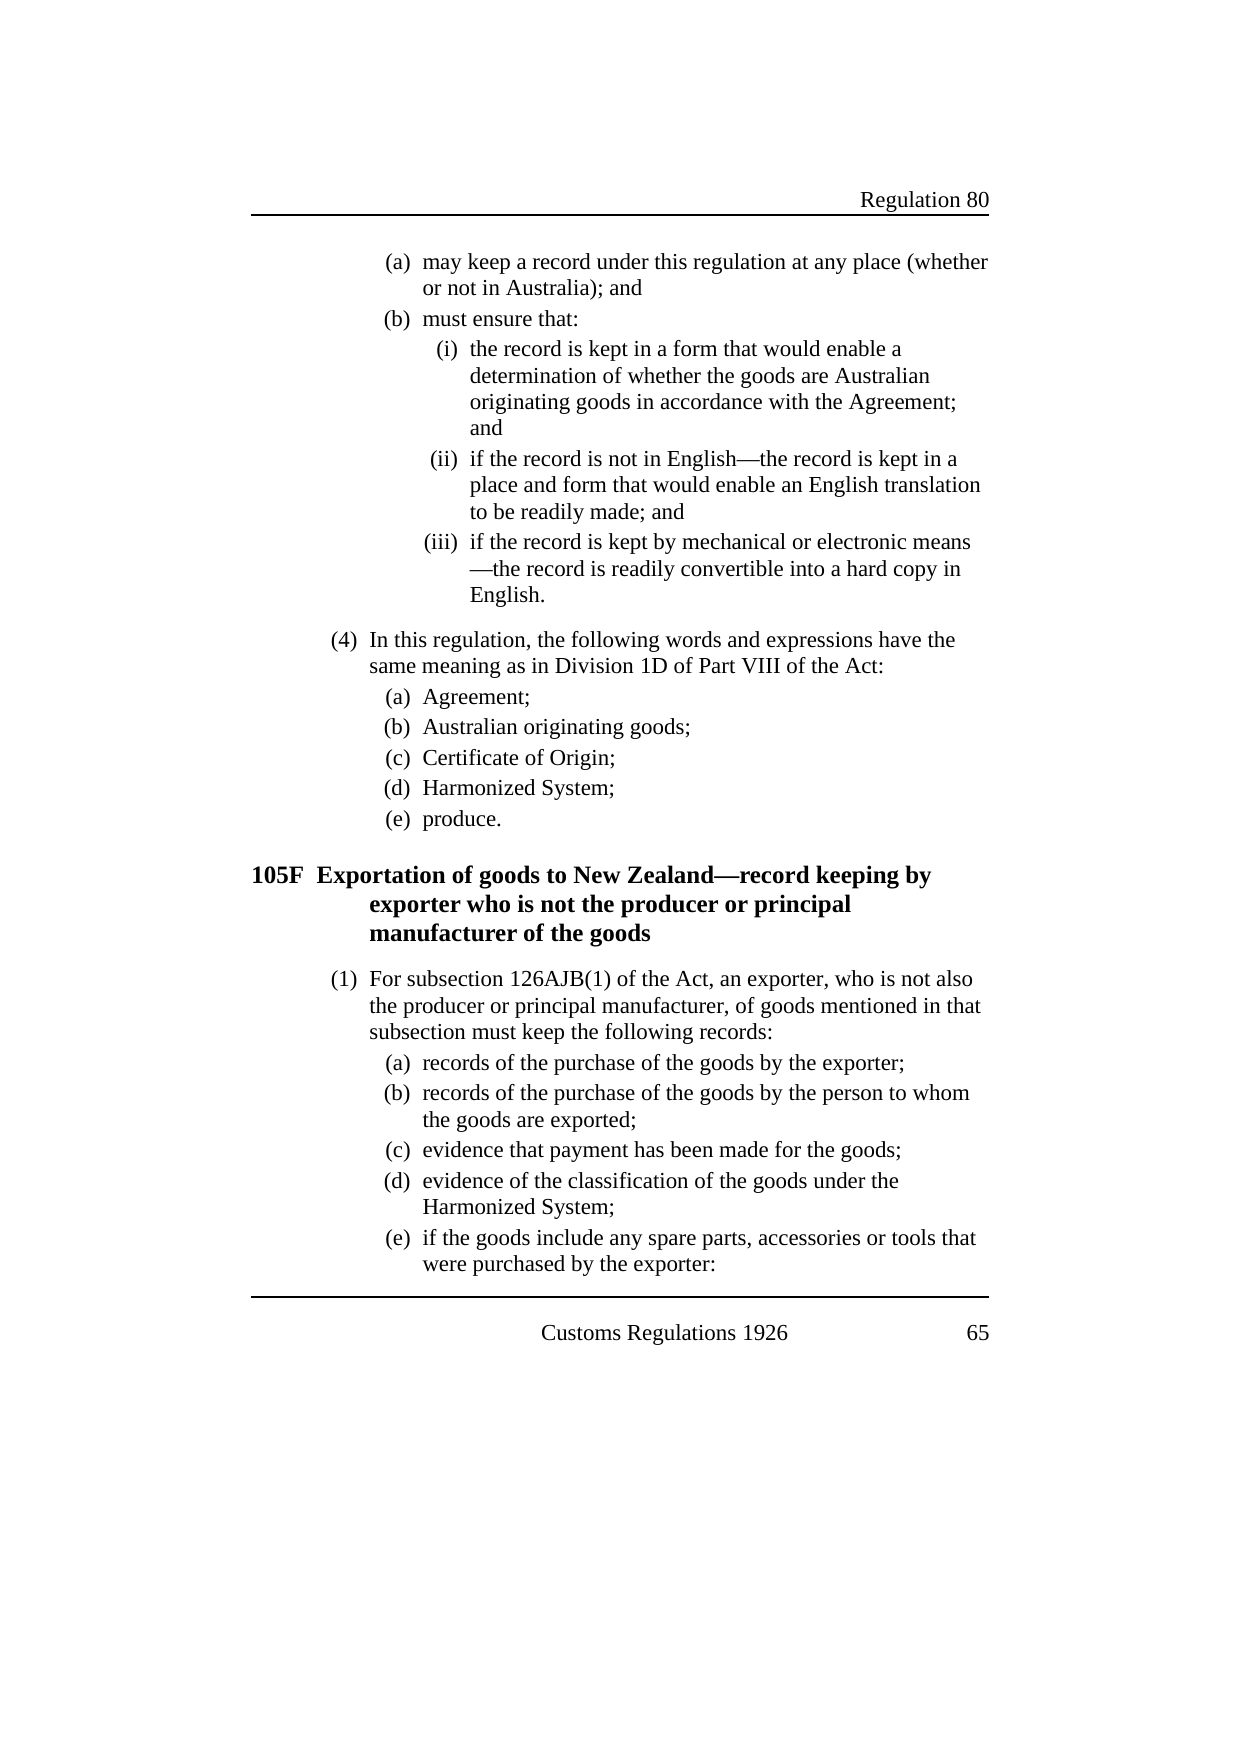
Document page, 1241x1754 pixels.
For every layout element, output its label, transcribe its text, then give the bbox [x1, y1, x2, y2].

text (c) evidence that payment has been made for the goods; [251, 1136, 989, 1162]
text (b) records of the purchase of the goods by the person to whom the goods are exported; [251, 1079, 989, 1132]
text (d) evidence of the classification of the goods under the Harmonized System; [251, 1167, 989, 1219]
text (c) Certificate of Origin; [251, 744, 989, 770]
text (1) For subsection 126AJB(1) of the Act, an exporter, who is not also the producer or principal manufacturer, of goods mentioned in that subsection must keep the following records: [251, 966, 989, 1044]
text (e) produce. [251, 805, 989, 831]
text (iii) if the record is kept by mechanical or electronic means—the record is readily convertible into a hard copy in English. [251, 528, 989, 607]
text (ii) if the record is not in English—the record is kept in a place and form that would enable an English translation to be readily made; and [251, 445, 989, 524]
text (a) records of the purchase of the goods by the exporter; [251, 1049, 989, 1075]
text (e) if the goods include any spare parts, accessories or tools that were purchased by the exporter: [251, 1223, 989, 1276]
text (a) Agreement; [251, 683, 989, 709]
text (b) must ensure that: [251, 305, 989, 331]
text (d) Harmonized System; [251, 774, 989, 801]
text (4) In this regulation, the following words and expressions have the same meaning as in Division 1D of Part VIII of the Act: [251, 626, 989, 679]
text 105F Exportation of goods to New Zealand—record keeping by exporter who is not the producer or principal manufacturer of the goods [251, 861, 989, 947]
text (b) Australian originating goods; [251, 713, 989, 740]
text (a) may keep a record under this regulation at any place (whether or not in Australia); and [251, 248, 989, 301]
text (i) the record is kept in a form that would enable a determination of whether the goods are Australian originating goods in accordance with the Agreement; and [251, 335, 989, 441]
